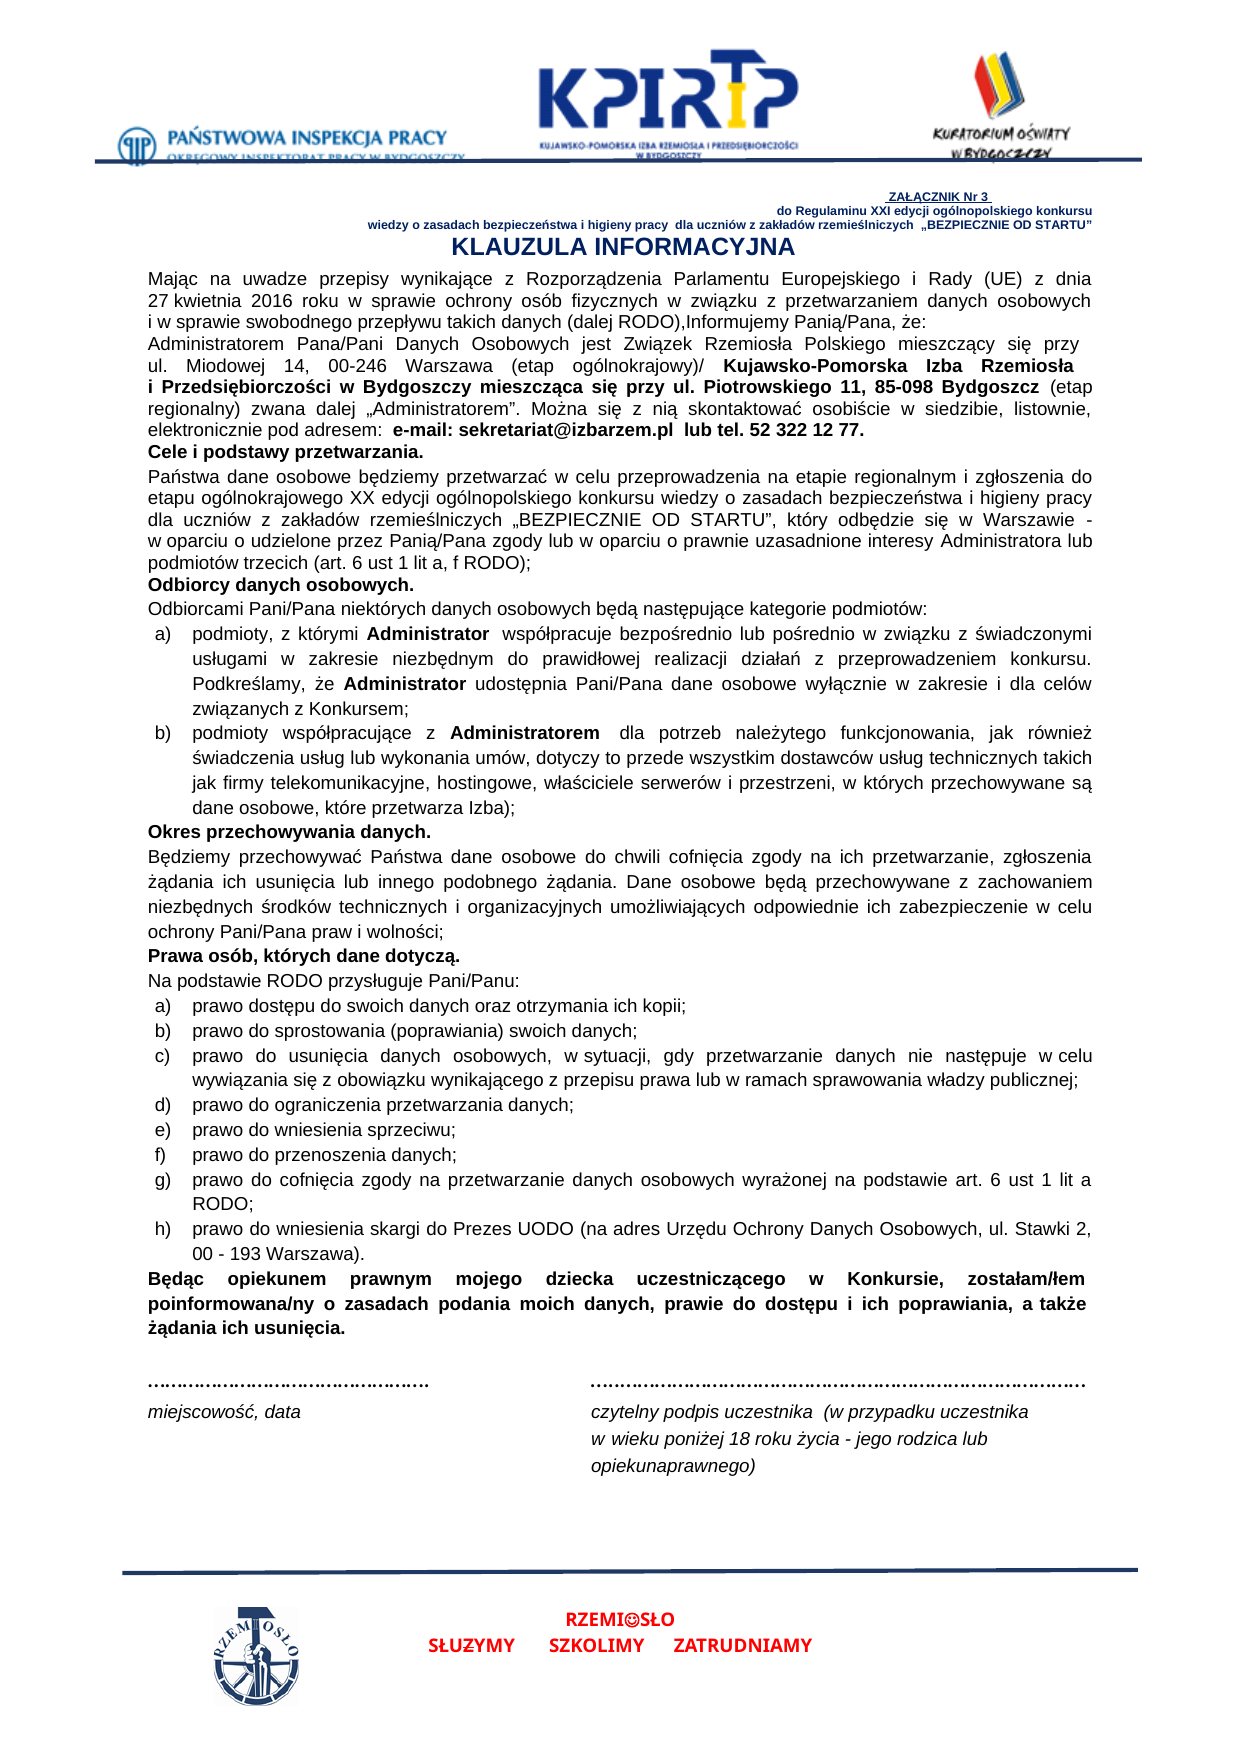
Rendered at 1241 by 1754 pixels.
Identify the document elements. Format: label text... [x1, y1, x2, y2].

list podmioty, z którymi Administrator współpracuje bezpośrednio lub pośrednio w związku z świadczonymi usługami w zakresie niezbędnym do prawidłowej realizacji działań z przeprowadzeniem konkursu. Podkreślamy, że Administrator udostępnia Pani/Pana dane osobowe wyłącznie w zakresie i dla celów związanych z Konkursem; [154, 623, 1092, 719]
text Cele i podstawy przetwarzania. [148, 441, 1092, 462]
text Prawa osób, których dane dotyczą. [148, 945, 1092, 967]
list prawo do wniesienia sprzeciwu; [154, 1119, 1092, 1140]
text Odbiorcy danych osobowych. [148, 573, 1092, 595]
text ZAŁĄCZNIK Nr 3 [885, 69, 1092, 203]
text Będziemy przechowywać Państwa dane osobowe do chwili cofnięcia zgody na ich przetwarzanie, zgłoszenia żądania ich usunięcia lub innego podobnego żądania. Dane osobowe będą przechowywane z zachowaniem niezbędnych środków technicznych i organizacyjnych umożliwiających odpowiednie ich zabezpieczenie w celu ochrony Pani/Pana praw i wolności; [148, 846, 1092, 942]
text miejscowość, data czytelny podpis uczestnika (w przypadku uczestnika w wieku poniżej 18 roku życia - jego rodzica lub opiekunaprawnego) [148, 1401, 1092, 1476]
text Państwa dane osobowe będziemy przetwarzać w celu przeprowadzenia na etapie regionalnym i zgłoszenia do etapu ogólnokrajowego XX edycji ogólnopolskiego konkursu wiedzy o zasadach bezpieczeństwa i higieny pracy dla uczniów z zakładów rzemieślniczych „BEZPIECZNIE OD STARTU”, który odbędzie się w Warszawie - w oparciu o udzielone przez Panią/Pana zgody lub w oparciu o prawnie uzasadnione interesy Administratora lub podmiotów trzecich (art. 6 ust 1 lit a, f RODO); [148, 466, 1092, 573]
text Odbiorcami Pani/Pana niektórych danych osobowych będą następujące kategorie podmiotów: [148, 598, 1092, 620]
text wiedzy o zasadach bezpieczeństwa i higieny pracy dla uczniów z zakładów rzemieślniczych „BEZPIECZNIE OD STARTU” [148, 218, 1092, 232]
list prawo do wniesienia skargi do Prezes UODO (na adres Urzędu Ochrony Danych Osobowych, ul. Stawki 2, 00 - 193 Warszawa). [154, 1218, 1092, 1264]
text Mając na uwadze przepisy wynikające z Rozporządzenia Parlamentu Europejskiego i Rady (UE) z dnia 27 kwietnia 2016 roku w sprawie ochrony osób fizycznych w związku z przetwarzaniem danych osobowych i w sprawie swobodnego przepływu takich danych (dalej RODO),Informujemy Panią/Pana, że: [148, 268, 1092, 333]
list prawo do cofnięcia zgody na przetwarzanie danych osobowych wyrażonej na podstawie art. 6 ust 1 lit a RODO; [154, 1168, 1092, 1215]
picture [213, 1607, 299, 1706]
list prawo do przenoszenia danych; [154, 1143, 1092, 1165]
text do Regulaminu XXI edycji ogólnopolskiego konkursu [148, 203, 1092, 218]
text Administratorem Pana/Pani Danych Osobowych jest Związek Rzemiosła Polskiego mieszczący się przy ul. Miodowej 14, 00-246 Warszawa (etap ogólnokrajowy)/ Kujawsko-Pomorska Izba Rzemiosła i Przedsiębiorczości w Bydgoszczy mieszcząca się przy ul. Piotrowskiego 11, 85-098 Bydgoszcz (etap regionalny) zwana dalej „Administratorem”. Można się z nią skontaktować osobiście w siedzibie, listownie, elektronicznie pod adresem: e-mail: sekretariat@izbarzem.pl lub tel. 52 322 12 77. [148, 333, 1092, 441]
list prawo dostępu do swoich danych oraz otrzymania ich kopii; [154, 995, 1092, 1016]
list podmioty współpracujące z Administratorem dla potrzeb należytego funkcjonowania, jak również świadczenia usług lub wykonania umów, dotyczy to przede wszystkim dostawców usług technicznych takich jak firmy telekomunikacyjne, hostingowe, właściciele serwerów i przestrzeni, w których przechowywane są dane osobowe, które przetwarza Izba); [154, 722, 1092, 818]
list prawo do ograniczenia przetwarzania danych; [154, 1094, 1092, 1116]
text KLAUZULA INFORMACYJNA [148, 232, 1092, 261]
text …………………………………………. …..……………………………………………………………………… [148, 1363, 1092, 1393]
list prawo do sprostowania (poprawiania) swoich danych; [154, 1019, 1092, 1041]
list prawo do usunięcia danych osobowych, w sytuacji, gdy przetwarzanie danych nie następuje w celu wywiązania się z obowiązku wynikającego z przepisu prawa lub w ramach sprawowania władzy publicznej; [154, 1044, 1092, 1091]
text Okres przechowywania danych. [148, 821, 1092, 843]
text Na podstawie RODO przysługuje Pani/Panu: [148, 970, 1092, 992]
text Będąc opiekunem prawnym mojego dziecka uczestniczącego w Konkursie, zostałam/łem poinformowana/ny o zasadach podania moich danych, prawie do dostępu i ich poprawiania, a także żądania ich usunięcia. [148, 1267, 1086, 1339]
